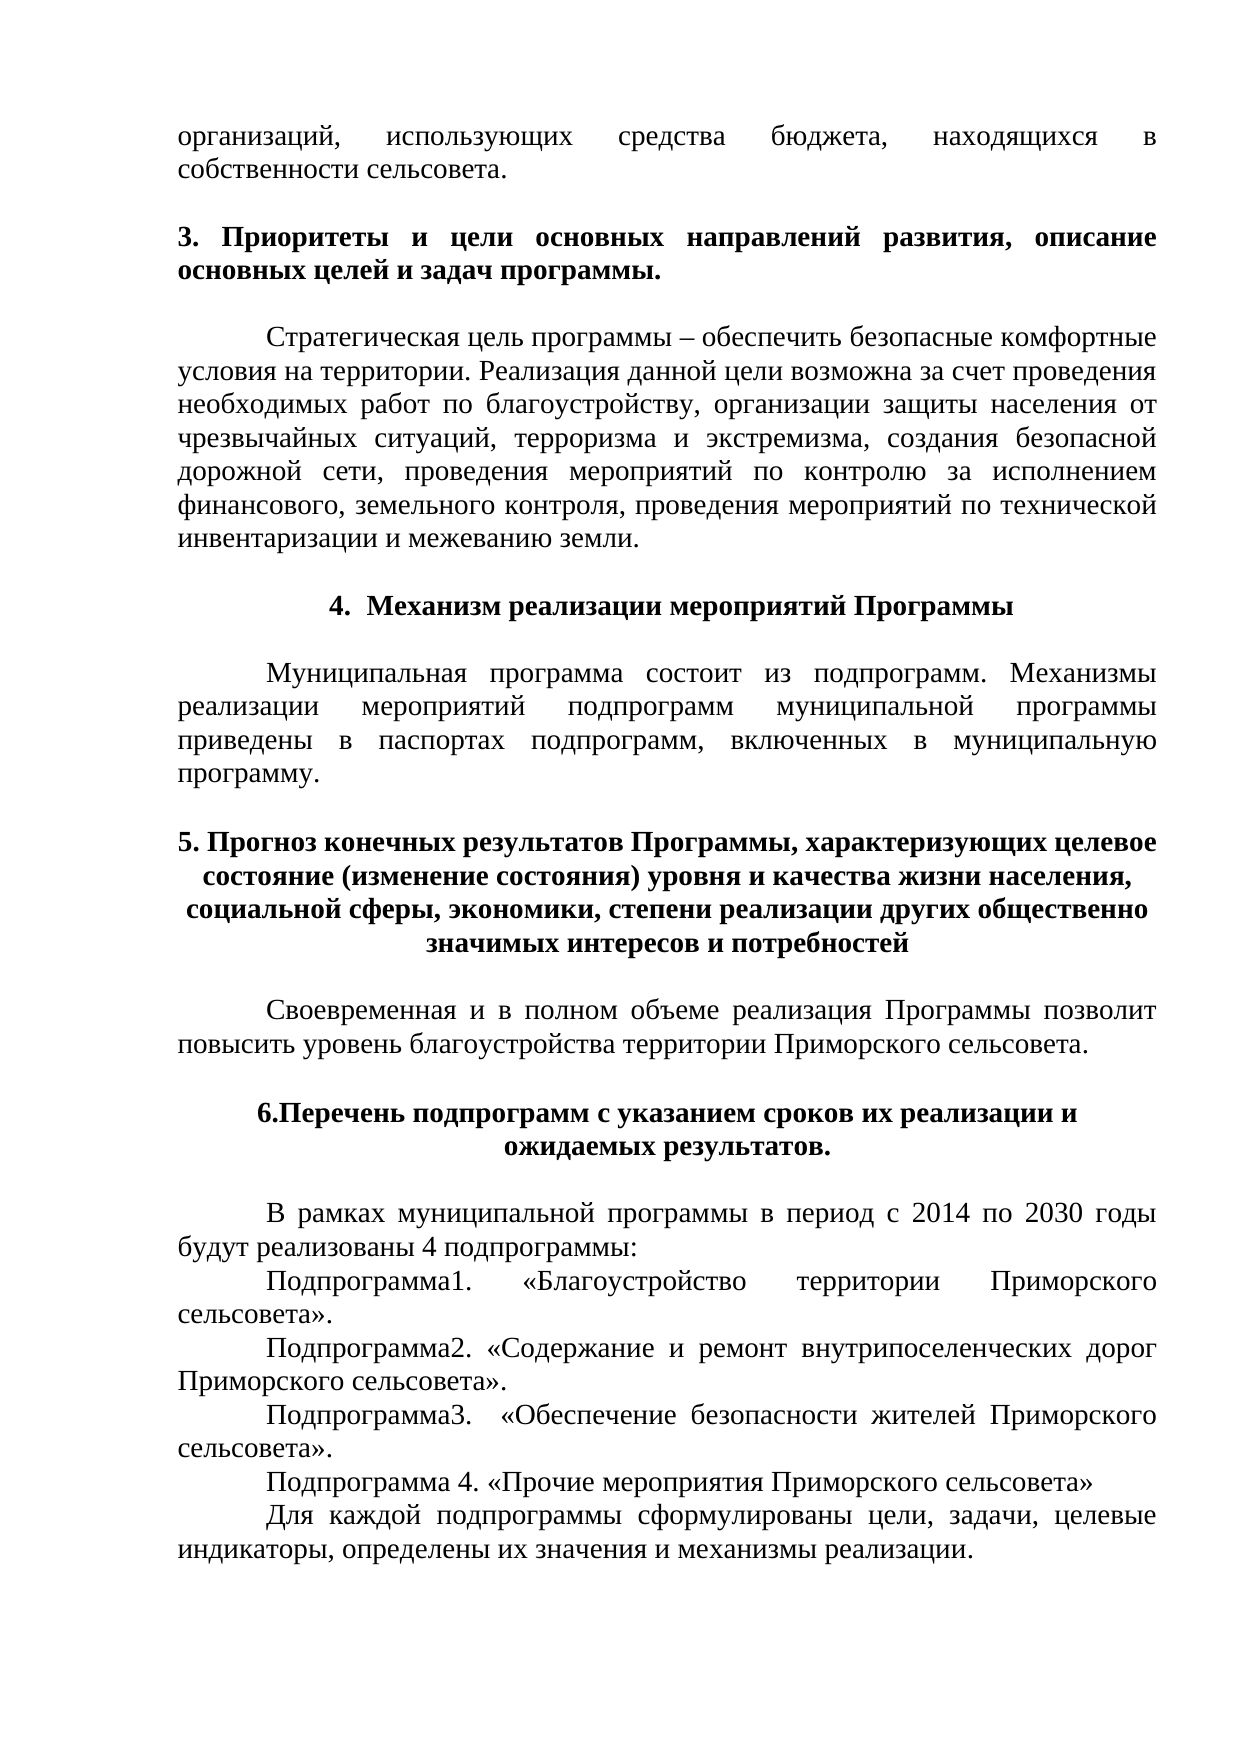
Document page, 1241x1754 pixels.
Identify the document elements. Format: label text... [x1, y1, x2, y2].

text Подпрограмма2. «Содержание и ремонт внутрипоселенческих дорог Приморского сельсовета». [177, 1330, 1158, 1397]
text 5. Прогноз конечных результатов Программы, характеризующих целевое состояние (изменение состояния) уровня и качества жизни населения, социальной сферы, экономики, степени реализации других общественно значимых интересов и потребностей [177, 824, 1158, 959]
text 6.Перечень подпрограмм с указанием сроков их реализации и ожидаемых результатов. [177, 1095, 1158, 1162]
text Подпрограмма1. «Благоустройство территории Приморского сельсовета». [177, 1263, 1158, 1330]
text Для каждой подпрограммы сформулированы цели, задачи, целевые индикаторы, определены их значения и механизмы реализации. [177, 1497, 1158, 1564]
list Механизм реализации мероприятий Программы [185, 588, 1158, 621]
text Своевременная и в полном объеме реализация Программы позволит повысить уровень благоустройства территории Приморского сельсовета. [177, 992, 1158, 1059]
text Муниципальная программа состоит из подпрограмм. Механизмы реализации мероприятий подпрограмм муниципальной программы приведены в паспортах подпрограмм, включенных в муниципальную программу. [177, 655, 1158, 789]
text Стратегическая цель программы – обеспечить безопасные комфортные условия на территории. Реализация данной цели возможна за счет проведения необходимых работ по благоустройству, организации защиты населения от чрезвычайных ситуаций, терроризма и экстремизма, создания безопасной дорожной сети, проведения мероприятий по контролю за исполнением финансового, земельного контроля, проведения мероприятий по технической инвентаризации и межеванию земли. [177, 319, 1158, 554]
text 3. Приоритеты и цели основных направлений развития, описание основных целей и задач программы. [177, 219, 1158, 286]
text В рамках муниципальной программы в период с 2014 по 2030 годы будут реализованы 4 подпрограммы: [177, 1196, 1158, 1263]
text Подпрограмма 4. «Прочие мероприятия Приморского сельсовета» [177, 1464, 1158, 1497]
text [177, 118, 1158, 185]
text Подпрограмма3. «Обеспечение безопасности жителей Приморского сельсовета». [177, 1397, 1158, 1464]
